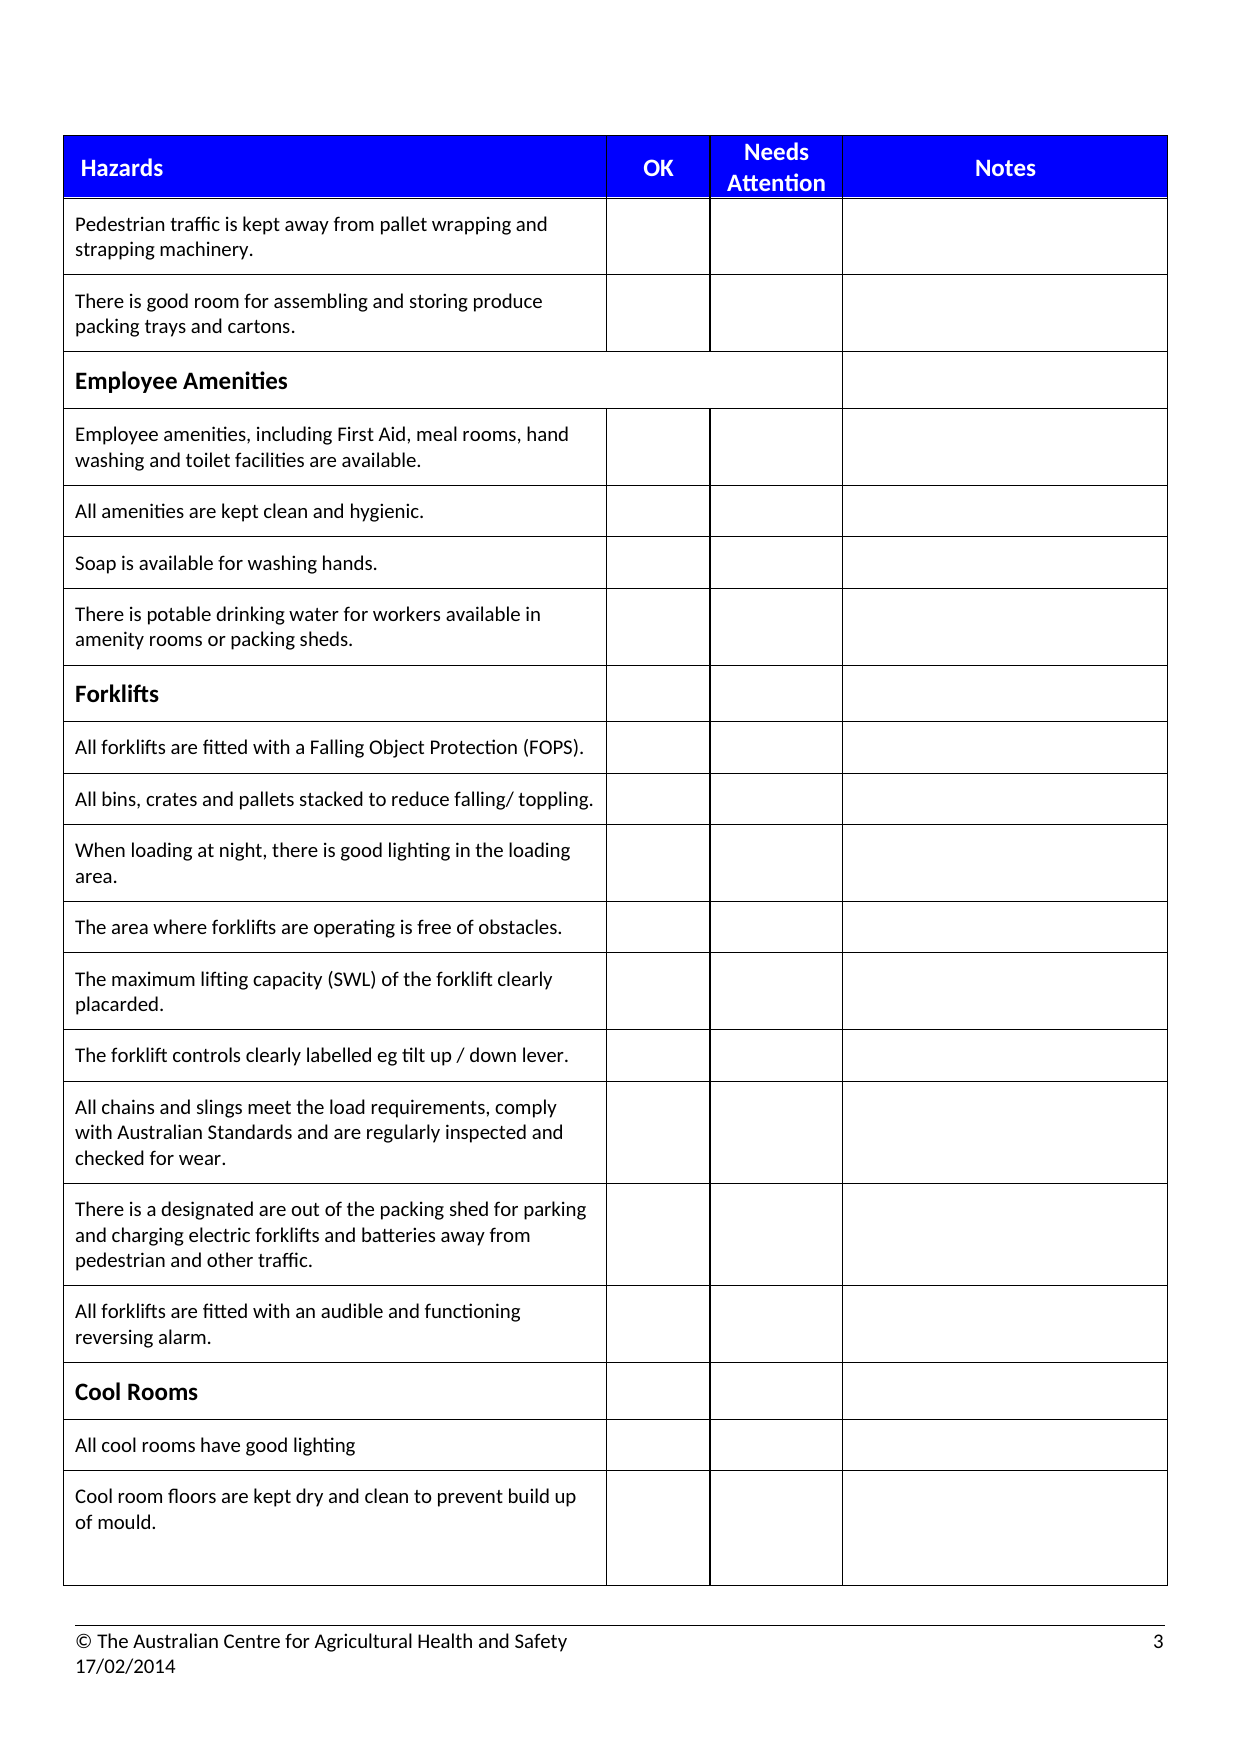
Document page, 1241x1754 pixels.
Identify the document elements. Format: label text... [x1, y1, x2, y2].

table_cell [711, 1286, 842, 1362]
table_cell [711, 1184, 842, 1285]
table_cell [711, 902, 842, 952]
table_cell [607, 1471, 709, 1585]
table_cell [607, 953, 709, 1029]
table_cell [711, 774, 842, 824]
table_cell [711, 1363, 842, 1419]
table_cell [607, 537, 709, 588]
table_cell There is potable drinking water for workers available in amenity rooms or packing sheds. [64, 589, 606, 664]
table_cell [843, 486, 1167, 536]
table_cell [607, 1363, 709, 1419]
table_cell [711, 1030, 842, 1081]
table_cell [607, 774, 709, 824]
table_cell [607, 722, 709, 772]
table_cell [711, 722, 842, 772]
table_cell [607, 1030, 709, 1081]
table_cell [607, 1082, 709, 1183]
table_cell [843, 666, 1167, 721]
table_cell Forklifts [64, 666, 606, 721]
table_header Needs Attention [711, 136, 842, 197]
table_cell [711, 953, 842, 1029]
table_cell [711, 409, 842, 485]
table_cell Employee amenities, including First Aid, meal rooms, hand washing and toilet facilities are available. [64, 409, 606, 485]
table_header Notes [843, 136, 1167, 197]
table_cell Pedestrian traffic is kept away from pallet wrapping and strapping machinery. [64, 199, 606, 274]
table_cell The forklift controls clearly labelled eg tilt up / down lever. [64, 1030, 606, 1081]
table_cell [607, 902, 709, 952]
table_cell [843, 902, 1167, 952]
table_cell [607, 409, 709, 485]
table_cell [843, 1471, 1167, 1585]
table_cell All chains and slings meet the load requirements, comply with Australian Standards and are regularly inspected and checked for wear. [64, 1082, 606, 1183]
table_cell Cool Rooms [64, 1363, 606, 1419]
table_cell [607, 666, 709, 721]
table_cell [711, 1471, 842, 1585]
table_cell [711, 537, 842, 588]
table_cell [843, 1420, 1167, 1470]
table_cell [607, 199, 709, 274]
table_cell [711, 275, 842, 351]
table_cell [843, 722, 1167, 772]
table_cell [843, 589, 1167, 664]
table_cell [607, 1184, 709, 1285]
table_cell [607, 275, 709, 351]
table_cell The maximum lifting capacity (SWL) of the forklift clearly placarded. [64, 953, 606, 1029]
table_cell Employee Amenities [64, 352, 842, 408]
table_cell [843, 537, 1167, 588]
table_header OK [607, 136, 709, 197]
table_cell [607, 486, 709, 536]
table_cell [607, 589, 709, 664]
table_cell There is a designated are out of the packing shed for parking and charging electric forklifts and batteries away from pedestrian and other traffic. [64, 1184, 606, 1285]
table_cell Soap is available for washing hands. [64, 537, 606, 588]
table_cell [711, 486, 842, 536]
table_cell All bins, crates and pallets stacked to reduce falling/ toppling. [64, 774, 606, 824]
table_cell All forklifts are fitted with an audible and functioning reversing alarm. [64, 1286, 606, 1362]
table_cell [843, 1363, 1167, 1419]
table_cell [843, 825, 1167, 901]
table_header Hazards [64, 136, 606, 197]
table_cell [711, 1420, 842, 1470]
table_cell [711, 589, 842, 664]
table_cell The area where forklifts are operating is free of obstacles. [64, 902, 606, 952]
table_cell [843, 275, 1167, 351]
table_cell [711, 1082, 842, 1183]
table_cell [843, 1286, 1167, 1362]
table_cell [711, 825, 842, 901]
table_cell [843, 199, 1167, 274]
table_cell [711, 199, 842, 274]
table_cell [843, 953, 1167, 1029]
table_cell When loading at night, there is good lighting in the loading area. [64, 825, 606, 901]
table_cell [843, 1184, 1167, 1285]
table_cell All cool rooms have good lighting [64, 1420, 606, 1470]
table_cell All forklifts are fitted with a Falling Object Protection (FOPS). [64, 722, 606, 772]
table_cell [607, 825, 709, 901]
table_cell There is good room for assembling and storing produce packing trays and cartons. [64, 275, 606, 351]
table_cell All amenities are kept clean and hygienic. [64, 486, 606, 536]
table_cell [843, 1030, 1167, 1081]
table_cell Cool room floors are kept dry and clean to prevent build up of mould. [64, 1471, 606, 1585]
table_cell [607, 1420, 709, 1470]
table_cell [843, 409, 1167, 485]
table_cell [711, 666, 842, 721]
table_cell [843, 1082, 1167, 1183]
table_cell [843, 774, 1167, 824]
table_cell [843, 352, 1167, 408]
table_cell [607, 1286, 709, 1362]
